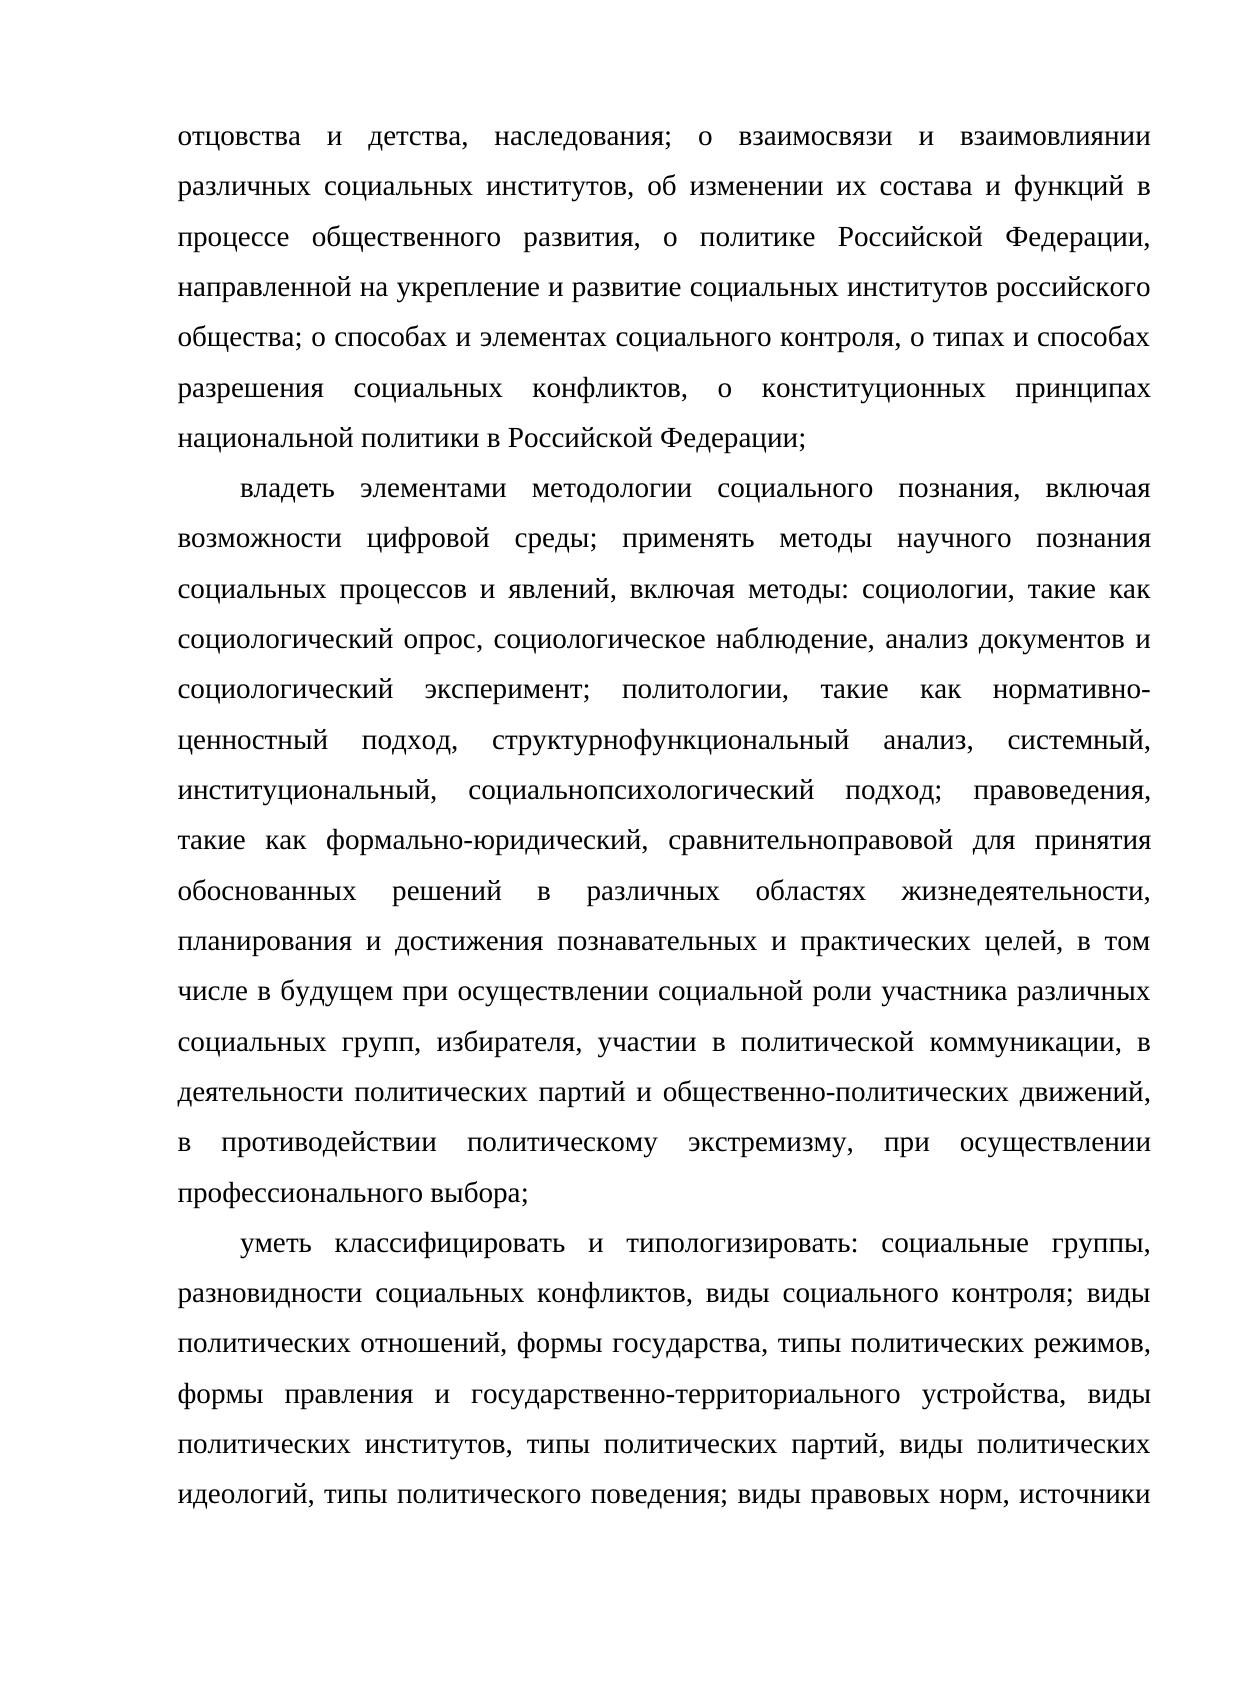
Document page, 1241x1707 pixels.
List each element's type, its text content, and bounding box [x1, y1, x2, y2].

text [177, 118, 1152, 453]
text владеть элементами методологии социального познания, включая возможности цифровой среды; применять методы научного познания социальных процессов и явлений, включая методы: социологии, такие как социологический опрос, социологическое наблюдение, анализ документов и социологический эксперимент; политологии, такие как нормативно-ценностный подход, структурно­функциональный анализ, системный, институциональный, социально­психологический подход; правоведения, такие как формально-юридический, сравнительно­правовой для принятия обоснованных решений в различных областях жизнедеятельности, планирования и достижения познавательных и практических целей, в том числе в будущем при осуществлении социальной роли участника различных социальных групп, избирателя, участии в политической коммуникации, в деятельности политических партий и общественно-политических движений, в противодействии политическому экстремизму, при осуществлении профессионального выбора; [177, 470, 1152, 1208]
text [177, 1225, 1152, 1510]
